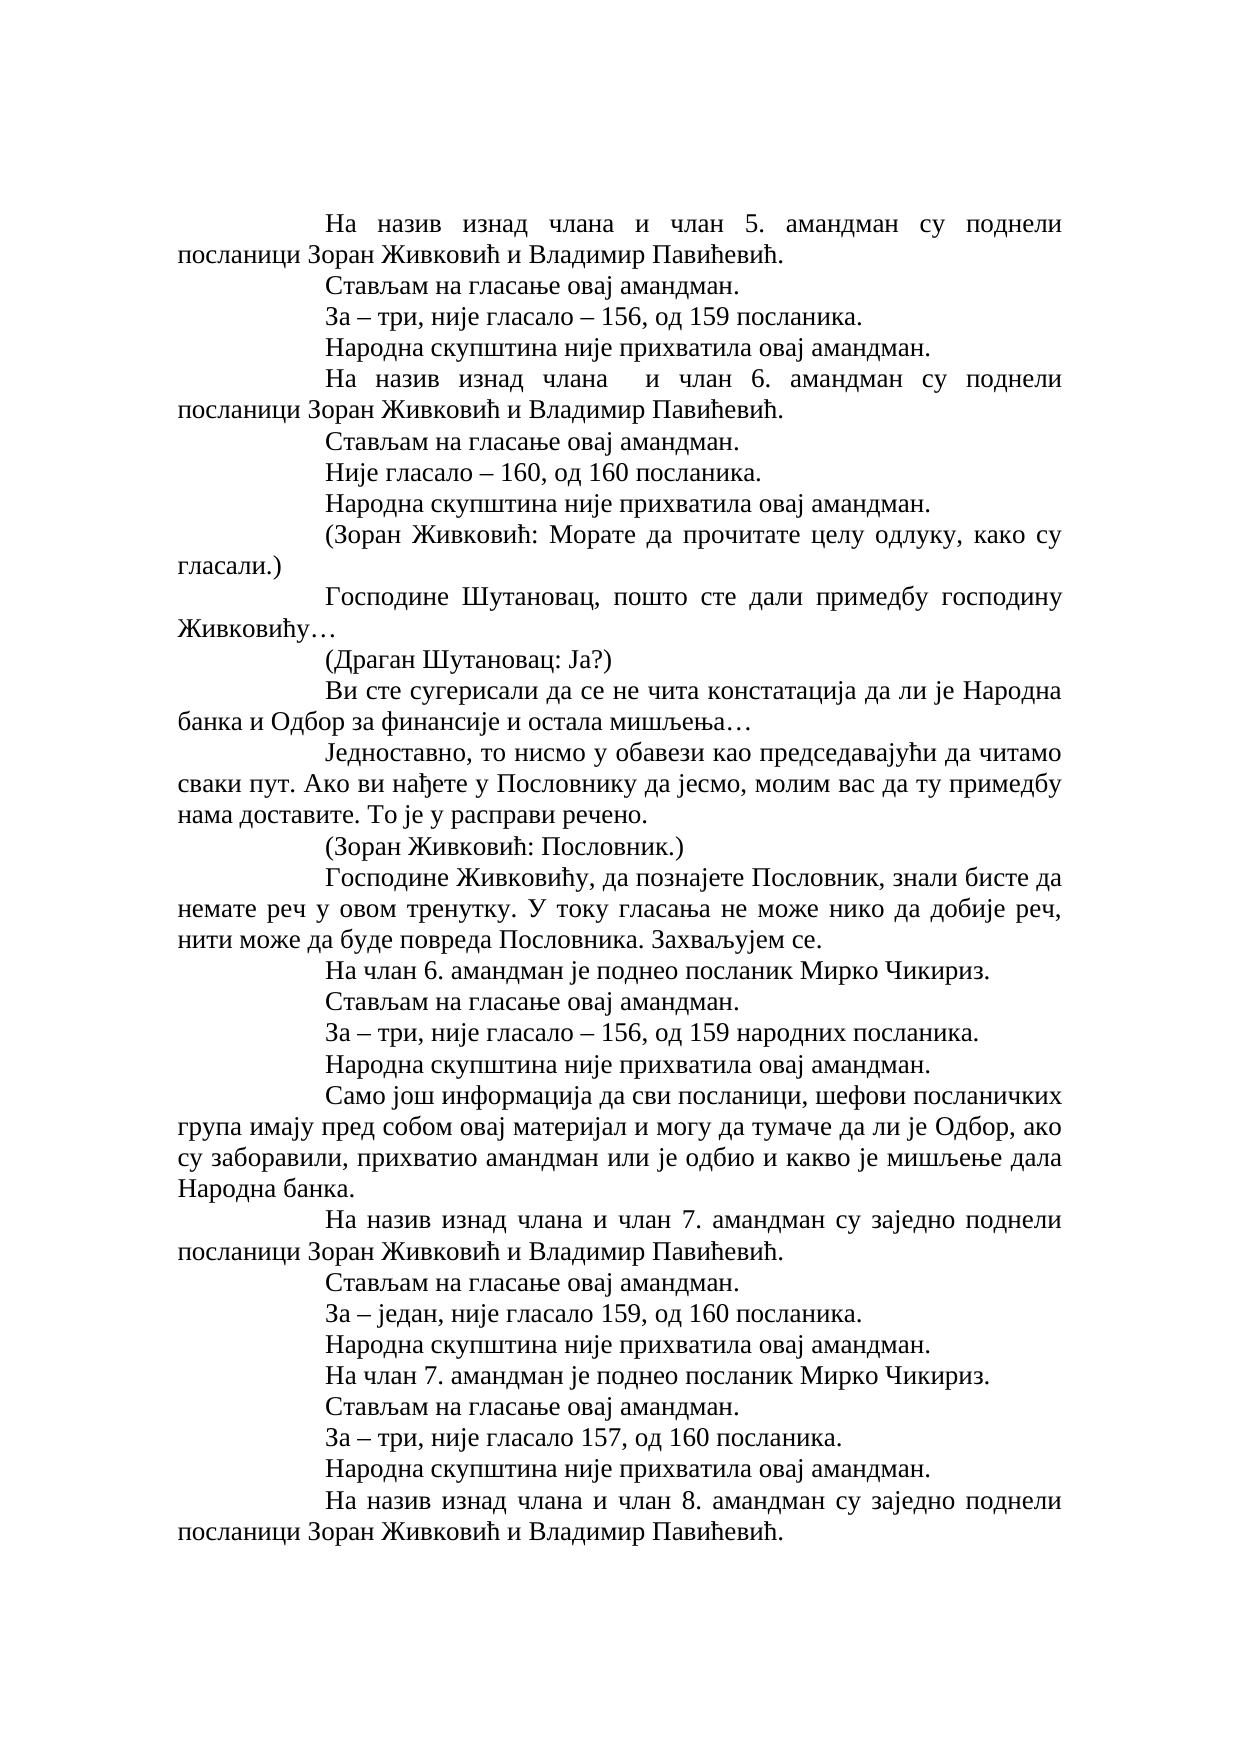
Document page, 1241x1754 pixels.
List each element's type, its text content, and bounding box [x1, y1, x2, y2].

text На назив изнад члана и члан 8. амандман су заједно поднели посланици Зоран Живковић и Владимир Павићевић. [177, 1484, 1063, 1546]
text Само још информација да сви посланици, шефови посланичких група имају пред собом овај материјал и могу да тумаче да ли је Одбор, ако су заборавили, прихватио амандман или је одбио и какво је мишљење дала Народна банка. [177, 1079, 1063, 1203]
text За – три, није гласало – 156, од 159 посланика. [177, 300, 1063, 331]
text (Зоран Живковић: Морате да прочитате целу одлуку, како су гласали.) [177, 518, 1063, 581]
text Ви сте сугерисали да се не чита констатација да ли је Народна банка и Одбор за финансије и остала мишљења… [177, 674, 1063, 736]
text Народна скупштина није прихватила овај амандман. [177, 1328, 1063, 1359]
text Стављам на гласање овај амандман. [177, 1266, 1063, 1297]
text Господине Живковићу, да познајете Пословник, знали бисте да немате реч у овом тренутку. У току гласања не може нико да добије реч, нити може да буде повреда Пословника. Захваљујем се. [177, 861, 1063, 954]
text На члан 6. амандман је поднео посланик Мирко Чикириз. [177, 954, 1063, 985]
text (Драган Шутановац: Ја?) [177, 643, 1063, 674]
text Стављам на гласање овај амандман. [177, 425, 1063, 456]
text Није гласало – 160, од 160 посланика. [177, 456, 1063, 487]
text За – три, није гласало – 156, од 159 народних посланика. [177, 1017, 1063, 1048]
text Једноставно, то нисмо у обавези као председавајући да читамо сваки пут. Ако ви нађете у Пословнику да јесмо, молим вас да ту примедбу нама доставите. То је у расправи речено. [177, 736, 1063, 830]
text Стављам на гласање овај амандман. [177, 1390, 1063, 1421]
text Господине Шутановац, пошто сте дали примедбу господину Живковићу… [177, 581, 1063, 643]
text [177, 1453, 1063, 1484]
text На назив изнад члана и члан 6. амандман су поднели посланици Зоран Живковић и Владимир Павићевић. [177, 362, 1063, 425]
text На члан 7. амандман је поднео посланик Мирко Чикириз. [177, 1359, 1063, 1390]
text Стављам на гласање овај амандман. [177, 985, 1063, 1017]
text За – три, није гласало 157, од 160 посланика. [177, 1421, 1063, 1453]
text (Зоран Живковић: Пословник.) [177, 830, 1063, 861]
text Народна скупштина није прихватила овај амандман. [177, 331, 1063, 362]
text На назив изнад члана и члан 7. амандман су заједно поднели посланици Зоран Живковић и Владимир Павићевић. [177, 1203, 1063, 1266]
text Народна скупштина није прихватила овај амандман. [177, 487, 1063, 518]
text На назив изнад члана и члан 5. амандман су поднели посланици Зоран Живковић и Владимир Павићевић. [177, 207, 1063, 269]
text За – један, није гласало 159, од 160 посланика. [177, 1297, 1063, 1328]
text Народна скупштина није прихватила овај амандман. [177, 1048, 1063, 1079]
text Стављам на гласање овај амандман. [177, 269, 1063, 300]
